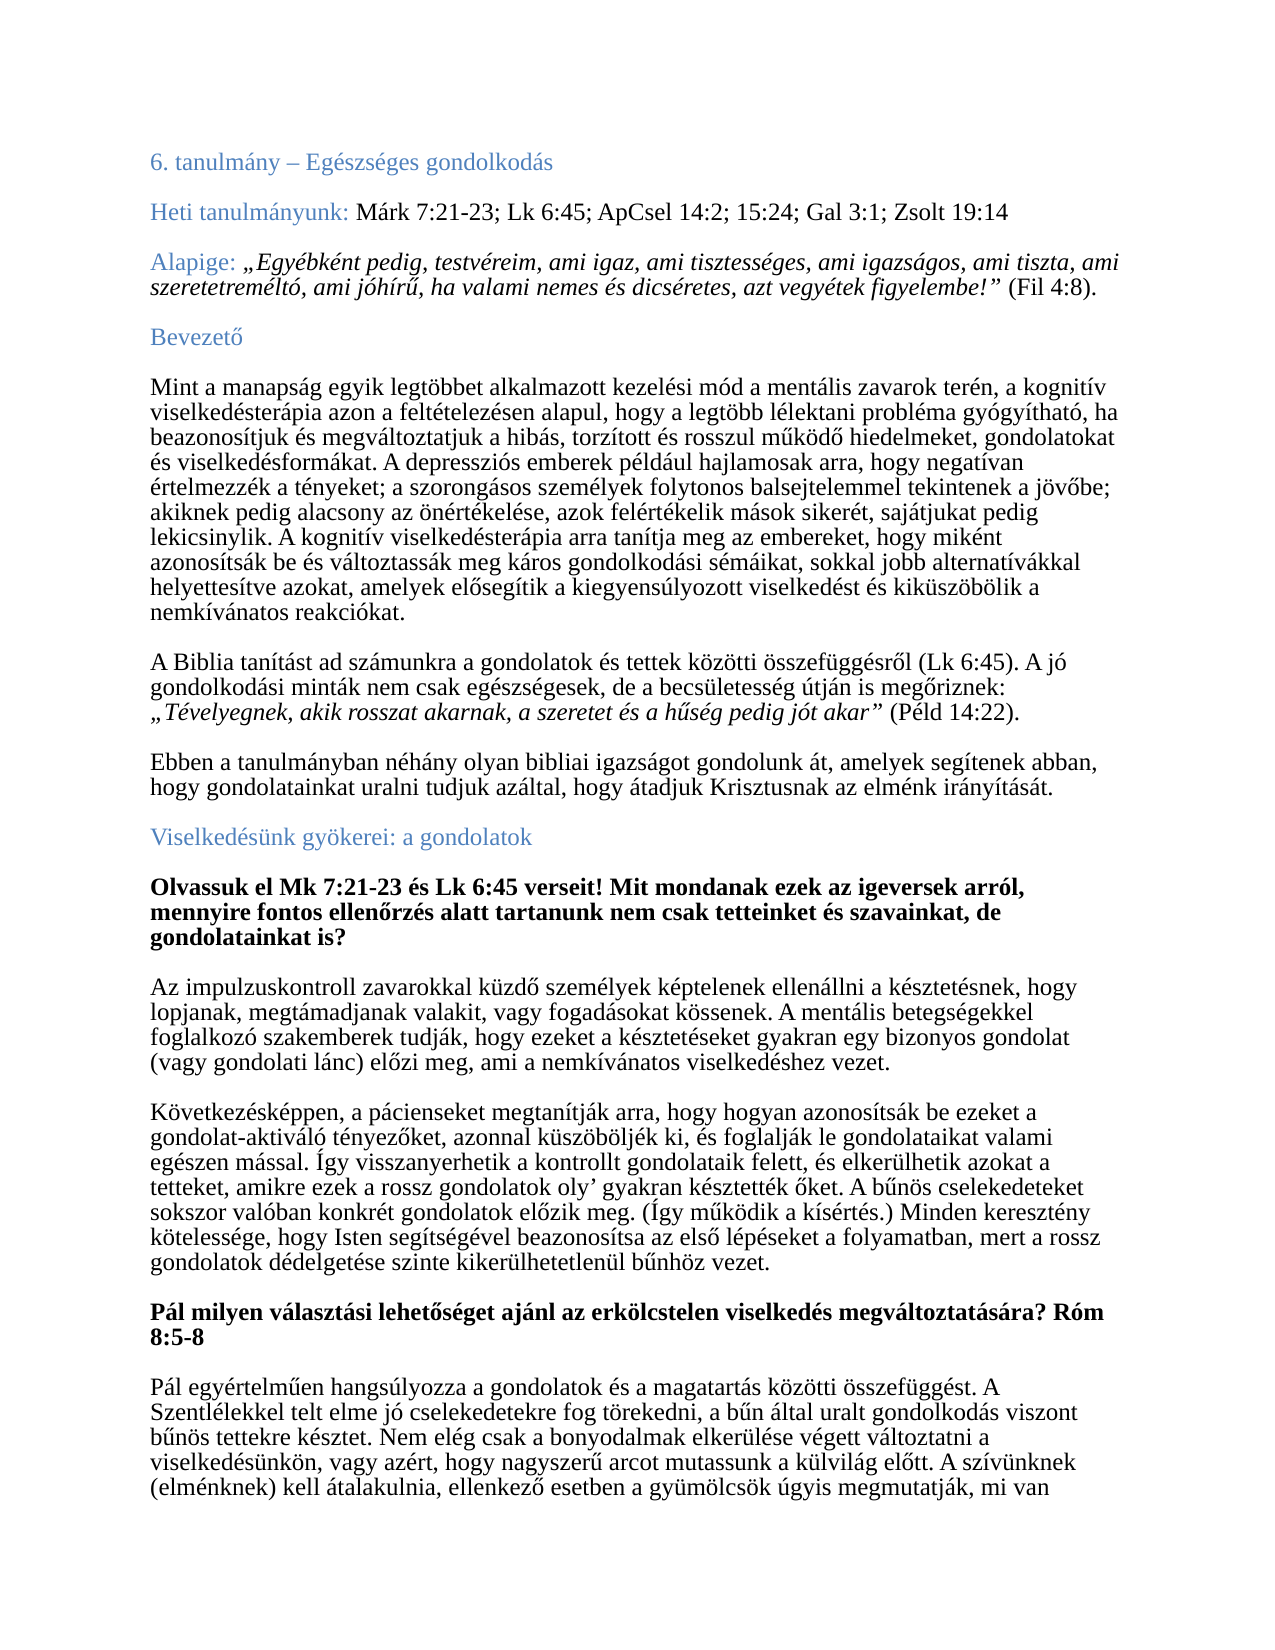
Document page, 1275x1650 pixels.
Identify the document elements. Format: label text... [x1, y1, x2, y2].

text Az impulzuskontroll zavarokkal küzdő személyek képtelenek ellenállni a késztetésnek, hogy lopjanak, megtámadjanak valakit, vagy fogadásokat kössenek. A mentális betegségekkel foglalkozó szakemberek tudják, hogy ezeket a késztetéseket gyakran egy bizonyos gondolat (vagy gondolati lánc) előzi meg, ami a nemkívánatos viselkedéshez vezet. [150, 975, 1125, 1075]
text Pál milyen választási lehetőséget ajánl az erkölcstelen viselkedés megváltoztatására? Róm 8:5-8 [150, 1300, 1125, 1350]
text Bevezető [150, 325, 1125, 350]
text A Biblia tanítást ad számunkra a gondolatok és tettek közötti összefüggésről (Lk 6:45). A jó gondolkodási minták nem csak egészségesek, de a becsületesség útján is megőriznek: „Tévelyegnek, akik rosszat akarnak, a szeretet és a hűség pedig jót akar” (Péld 14:22). [150, 650, 1125, 725]
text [150, 1375, 1125, 1500]
text Olvassuk el Mk 7:21-23 és Lk 6:45 verseit! Mit mondanak ezek az igeversek arról, mennyire fontos ellenőrzés alatt tartanunk nem csak tetteinket és szavainkat, de gondolatainkat is? [150, 875, 1125, 950]
text Mint a manapság egyik legtöbbet alkalmazott kezelési mód a mentális zavarok terén, a kognitív viselkedésterápia azon a feltételezésen alapul, hogy a legtöbb lélektani probléma gyógyítható, ha beazonosítjuk és megváltoztatjuk a hibás, torzított és rosszul működő hiedelmeket, gondolatokat és viselkedésformákat. A depressziós emberek például hajlamosak arra, hogy negatívan értelmezzék a tényeket; a szorongásos személyek folytonos balsejtelemmel tekintenek a jövőbe; akiknek pedig alacsony az önértékelése, azok felértékelik mások sikerét, sajátjukat pedig lekicsinylik. A kognitív viselkedésterápia arra tanítja meg az embereket, hogy miként azonosítsák be és változtassák meg káros gondolkodási sémáikat, sokkal jobb alternatívákkal helyettesítve azokat, amelyek elősegítik a kiegyensúlyozott viselkedést és kiküszöbölik a nemkívánatos reakciókat. [150, 375, 1125, 625]
text Következésképpen, a pácienseket megtanítják arra, hogy hogyan azonosítsák be ezeket a gondolat-aktiváló tényezőket, azonnal küszöböljék ki, és foglalják le gondolataikat valami egészen mással. Így visszanyerhetik a kontrollt gondolataik felett, és elkerülhetik azokat a tetteket, amikre ezek a rossz gondolatok oly’ gyakran késztették őket. A bűnös cselekedeteket sokszor valóban konkrét gondolatok előzik meg. (Így működik a kísértés.) Minden keresztény kötelessége, hogy Isten segítségével beazonosítsa az első lépéseket a folyamatban, mert a rossz gondolatok dédelgetése szinte kikerülhetetlenül bűnhöz vezet. [150, 1100, 1125, 1275]
text Heti tanulmányunk: Márk 7:21-23; Lk 6:45; ApCsel 14:2; 15:24; Gal 3:1; Zsolt 19:14 [150, 200, 1125, 225]
text Viselkedésünk gyökerei: a gondolatok [150, 825, 1125, 850]
text Ebben a tanulmányban néhány olyan bibliai igazságot gondolunk át, amelyek segítenek abban, hogy gondolatainkat uralni tudjuk azáltal, hogy átadjuk Krisztusnak az elménk irányítását. [150, 750, 1125, 800]
text 6. tanulmány – Egészséges gondolkodás [150, 150, 1125, 175]
text Alapige: „Egyébként pedig, testvéreim, ami igaz, ami tisztességes, ami igazságos, ami tiszta, ami szeretetreméltó, ami jóhírű, ha valami nemes és dicséretes, azt vegyétek figyelembe!” (Fil 4:8). [150, 250, 1125, 300]
